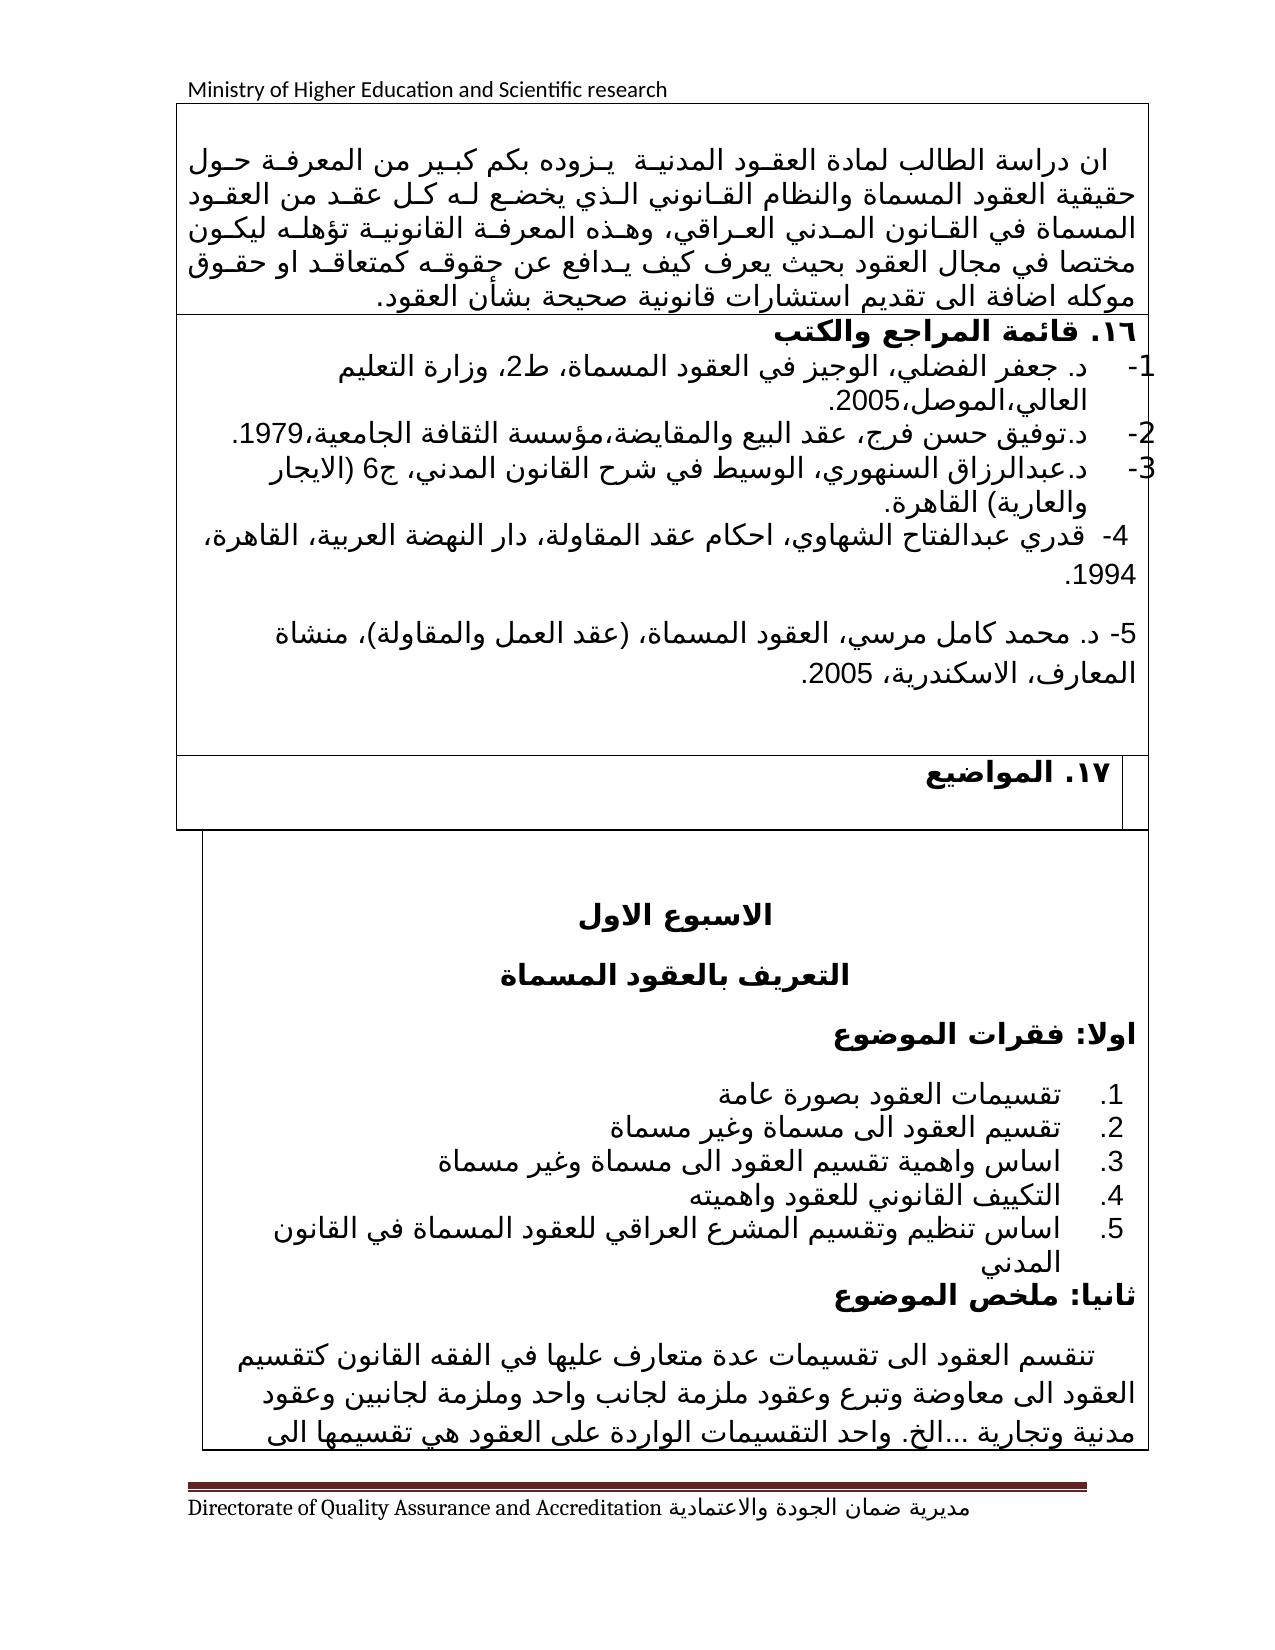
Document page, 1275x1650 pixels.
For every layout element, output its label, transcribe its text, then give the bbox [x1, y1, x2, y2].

table_cell ١٦. قائمة المراجع والكتب د. جعفر الفضلي، الوجيز في العقود المسماة، ط2، وزارة التعليم العالي،الموصل،2005. د.توفيق حسن فرج، عقد البيع والمقايضة،مؤسسة الثقافة الجامعية،1979. د.عبدالرزاق السنهوري، الوسيط في شرح القانون المدني، ج6 (الايجار والعارية) القاهرة. 4- قدري عبدالفتاح الشهاوي، احكام عقد المقاولة، دار النهضة العربية، القاهرة، 1994. 5- د. محمد كامل مرسي، العقود المسماة، (عقد العمل والمقاولة)، منشاة المعارف، الاسكندرية، 2005. [177, 315, 1148, 755]
table_cell [1123, 756, 1148, 829]
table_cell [203, 831, 1148, 1448]
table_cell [177, 104, 1148, 313]
table_cell ١٧. المواضيع [177, 756, 1122, 829]
